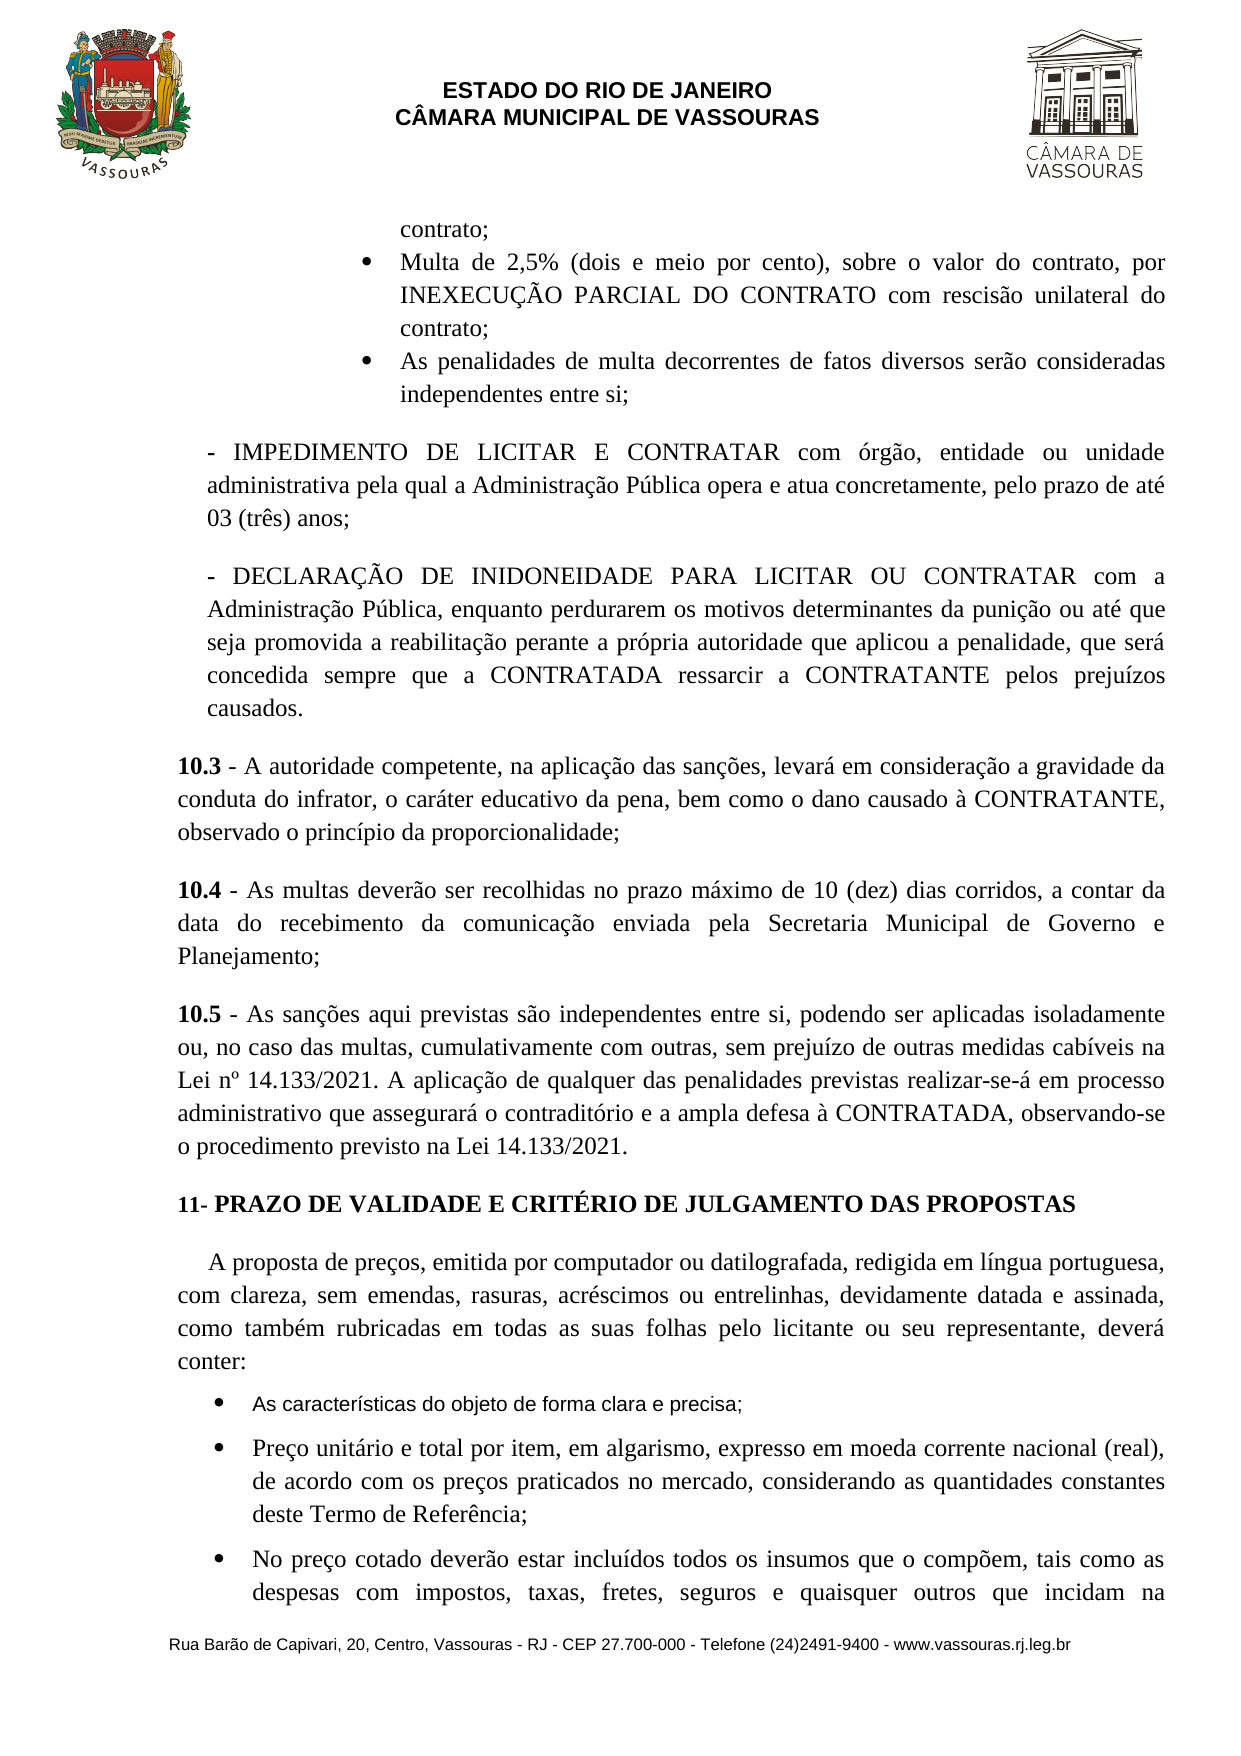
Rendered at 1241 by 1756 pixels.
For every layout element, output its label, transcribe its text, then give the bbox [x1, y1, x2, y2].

list 10.5 - As sanções aqui previstas são independentes entre si, podendo ser aplicadas isoladamente ou, no caso das multas, cumulativamente com outras, sem prejuízo de outras medidas cabíveis na Lei nº 14.133/2021. A aplicação de qualquer das penalidades previstas realizar-se-á em processo administrativo que assegurará o contraditório e a ampla defesa à CONTRATADA, observando-se o procedimento previsto na Lei 14.133/2021. [177, 999, 1166, 1160]
list 10.3 - A autoridade competente, na aplicação das sanções, levará em consideração a gravidade da conduta do infrator, o caráter educativo da pena, bem como o dano causado à CONTRATANTE, observado o princípio da proporcionalidade; [177, 751, 1166, 846]
list - DECLARAÇÃO DE INIDONEIDADE PARA LICITAR OU CONTRATAR com a Administração Pública, enquanto perdurarem os motivos determinantes da punição ou até que seja promovida a reabilitação perante a própria autoridade que aplicou a penalidade, que será concedida sempre que a CONTRATADA ressarcir a CONTRATANTE pelos prejuízos causados. [207, 561, 1166, 722]
text A proposta de preços, emitida por computador ou datilografada, redigida em língua portuguesa, com clareza, sem emendas, rasuras, acréscimos ou entrelinhas, devidamente datada e assinada, como também rubricadas em todas as suas folhas pelo licitante ou seu representante, deverá conter: [177, 1247, 1166, 1375]
picture [1026, 29, 1143, 178]
list - IMPEDIMENTO DE LICITAR E CONTRATAR com órgão, entidade ou unidade administrativa pela qual a Administração Pública opera e atua concretamente, pelo prazo de até 03 (três) anos; [207, 437, 1166, 532]
list Preço unitário e total por item, em algarismo, expresso em moeda corrente nacional (real), de acordo com os preços praticados no mercado, considerando as quantidades constantes deste Termo de Referência; [214, 1433, 1166, 1527]
list PRAZO DE VALIDADE E CRITÉRIO DE JULGAMENTO DAS PROPOSTAS [177, 1189, 1166, 1218]
list 10.4 - As multas deverão ser recolhidas no prazo máximo de 10 (dez) dias corridos, a contar da data do recebimento da comunicação enviada pela Secretaria Municipal de Governo e Planejamento; [177, 875, 1166, 970]
list As penalidades de multa decorrentes de fatos diversos serão consideradas independentes entre si; [362, 346, 1166, 408]
list Multa de 2,5% (dois e meio por cento), sobre o valor do contrato, por INEXECUÇÃO PARCIAL DO CONTRATO com rescisão unilateral do contrato; [362, 247, 1166, 342]
picture [55, 29, 192, 179]
list As características do objeto de forma clara e precisa; [214, 1391, 1166, 1416]
list Multa de 10% (dez por cento), calculada sobre o valor do contrato, por INEXECUÇÃO TOTAL DO CONTRATO com rescisão unilateral do contrato; [362, 214, 1166, 243]
